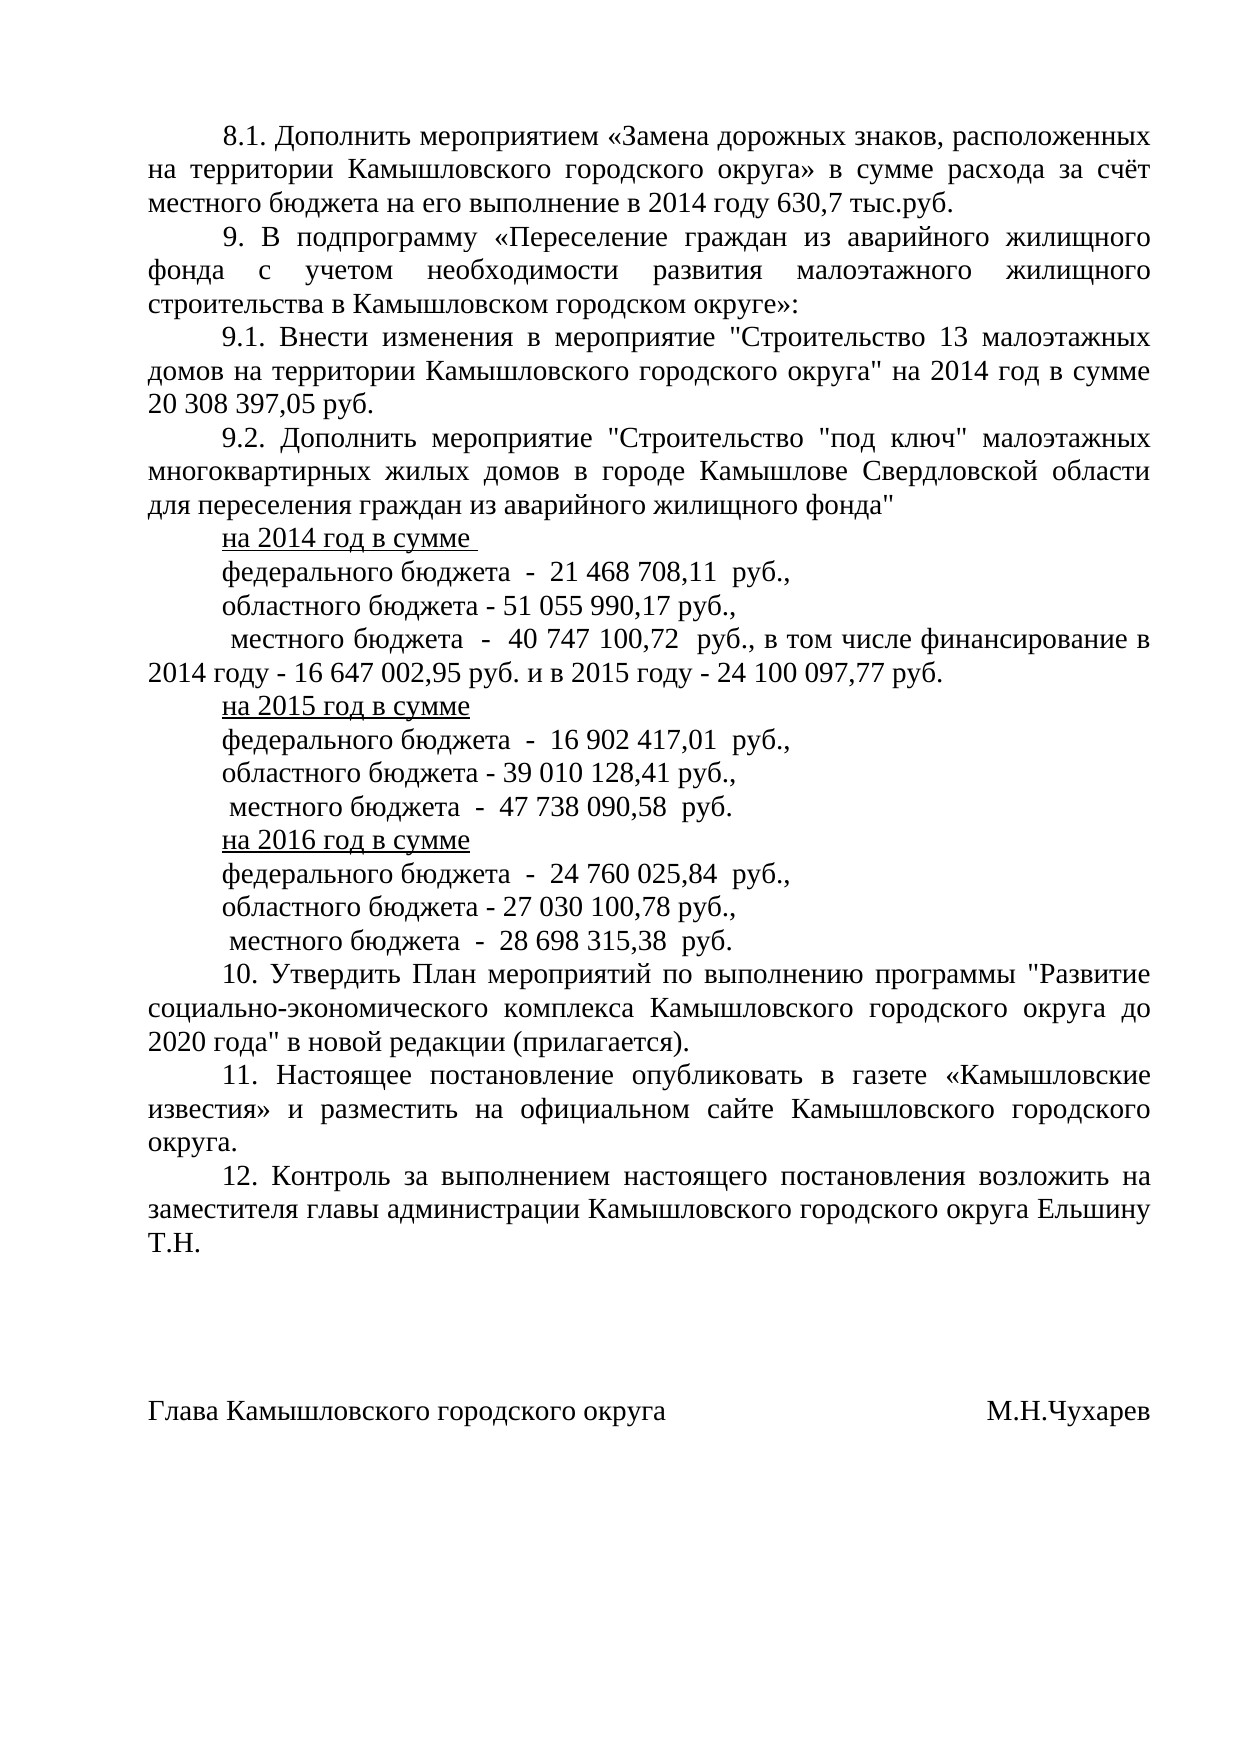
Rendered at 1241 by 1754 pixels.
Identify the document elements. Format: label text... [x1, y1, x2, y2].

title 9. В подпрограмму «Переселение граждан из аварийного жилищного фонда с учетом необходимости развития малоэтажного жилищного строительства в Камышловском городском округе»: [148, 219, 509, 252]
text Глава Камышловского городского округа М.Н.Чухарев [148, 1393, 1152, 1426]
text на 2015 год в сумме [148, 688, 1152, 722]
title 8.1. Дополнить мероприятием «Замена дорожных знаков, расположенных на территории Камышловского городского округа» в сумме расхода за счёт местного бюджета на его выполнение в 2014 году 630,7 тыс.руб. [148, 118, 1152, 219]
text местного бюджета - 28 698 315,38 руб. [148, 923, 1152, 957]
text федерального бюджета - 24 760 025,84 руб., [148, 856, 1152, 889]
title 9. В подпрограмму «Переселение граждан из аварийного жилищного фонда с учетом необходимости развития малоэтажного жилищного строительства в Камышловском городском округе»: [324, 286, 1152, 319]
title 12. Контроль за выполнением настоящего постановления возложить на заместителя главы администрации Камышловского городского округа Ельшину Т.Н. [148, 1158, 1152, 1258]
title 11. Настоящее постановление опубликовать в газете «Камышловские известия» и разместить на официальном сайте Камышловского городского округа. [148, 1057, 1152, 1158]
text на 2016 год в сумме [148, 822, 1152, 856]
title на 2014 год в сумме [148, 521, 1152, 554]
title 10. Утвердить План мероприятий по выполнению программы "Развитие социально-экономического комплекса Камышловского городского округа до 2020 года" в новой редакции (прилагается). [148, 957, 1152, 1057]
text областного бюджета - 27 030 100,78 руб., [148, 889, 1152, 923]
text местного бюджета - 40 747 100,72 руб., в том числе финансирование в 2014 году - 16 647 002,95 руб. и в 2015 году - 24 100 097,77 руб. [148, 621, 1152, 688]
text областного бюджета - 39 010 128,41 руб., [148, 755, 1152, 789]
text областного бюджета - 51 055 990,17 руб., [148, 588, 1152, 621]
title 9.2. Дополнить мероприятие "Строительство "под ключ" малоэтажных многоквартирных жилых домов в городе Камышлове Свердловской области для переселения граждан из аварийного жилищного фонда" [148, 420, 1152, 521]
text местного бюджета - 47 738 090,58 руб. [148, 789, 1152, 822]
text федерального бюджета - 21 468 708,11 руб., [148, 554, 1152, 588]
title 9.1. Внести изменения в мероприятие "Строительство 13 малоэтажных домов на территории Камышловского городского округа" на 2014 год в сумме 20 308 397,05 руб. [148, 319, 1152, 420]
text федерального бюджета - 16 902 417,01 руб., [148, 722, 1152, 755]
